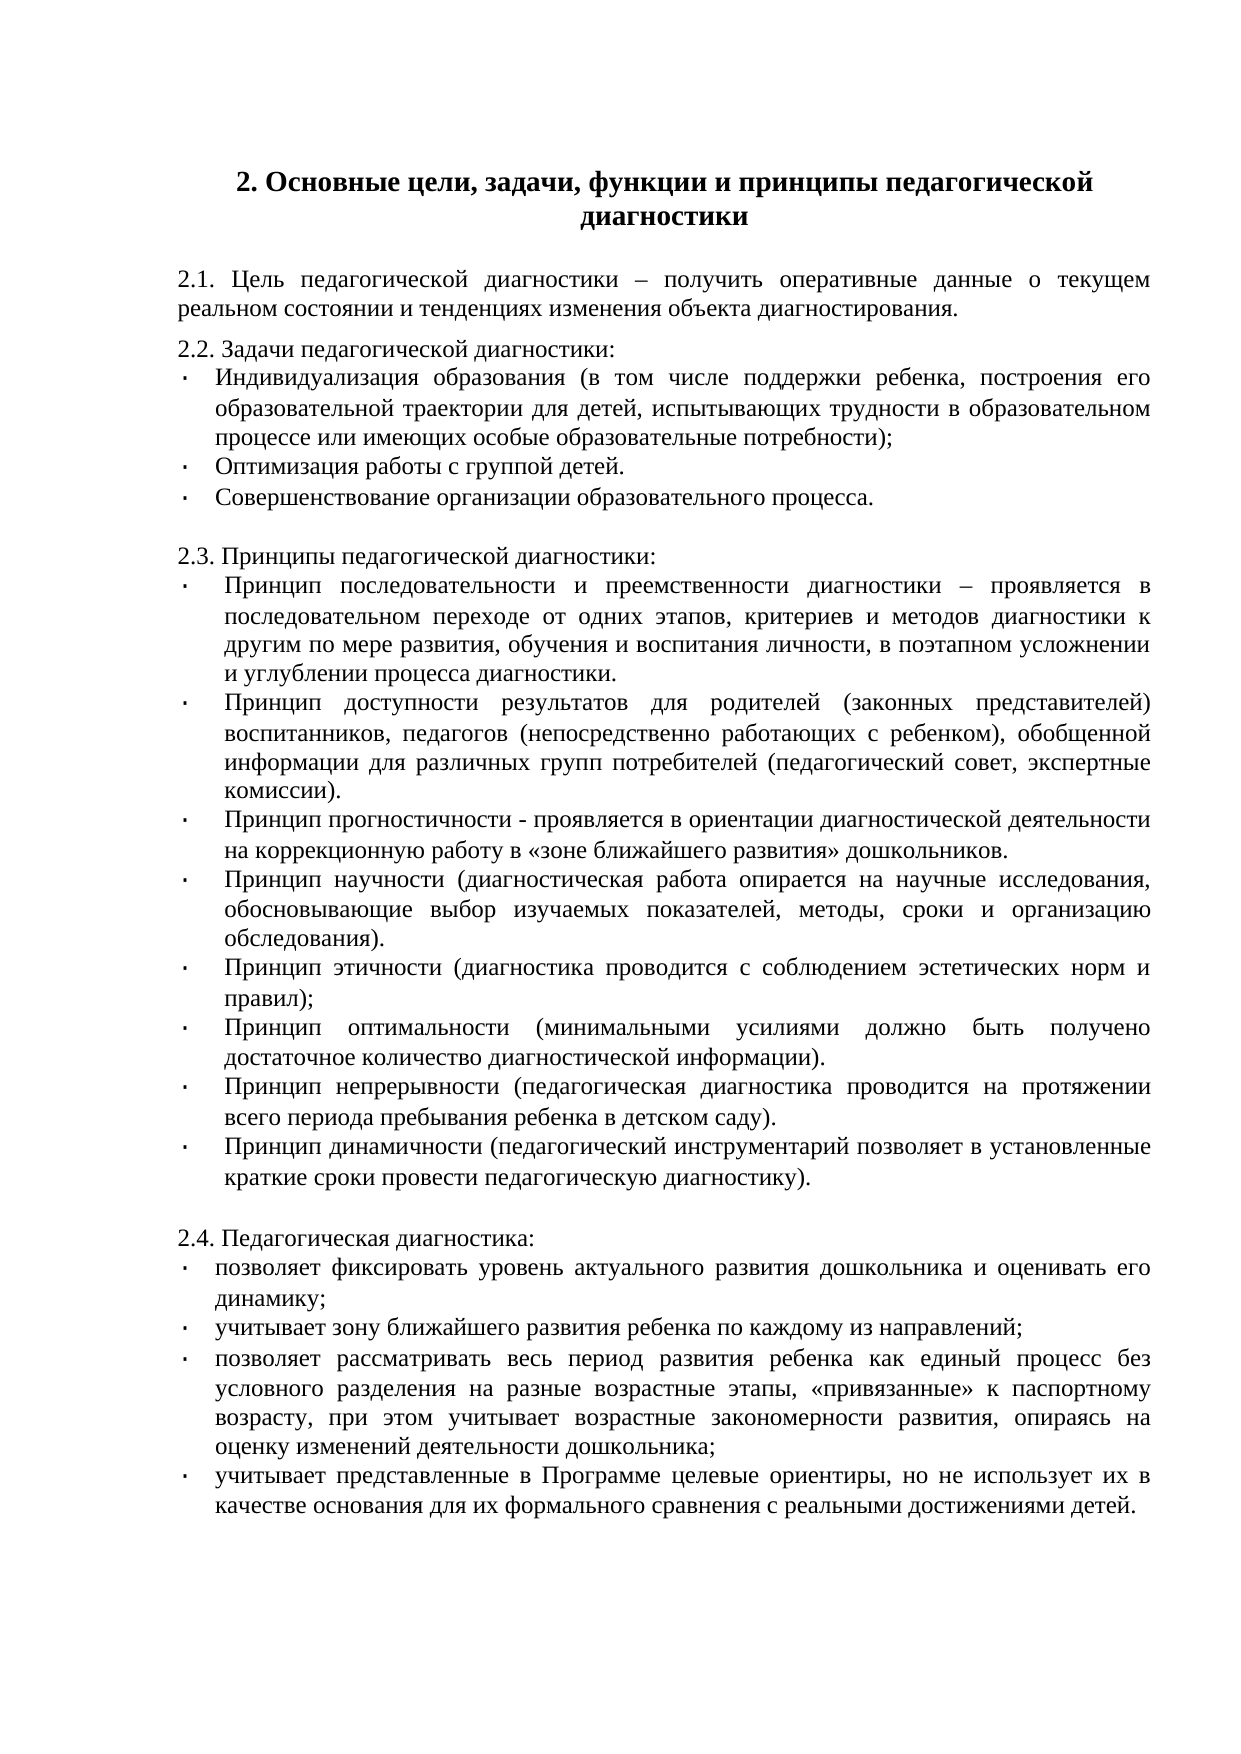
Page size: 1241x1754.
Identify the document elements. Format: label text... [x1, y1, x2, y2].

list позволяет рассматривать весь период развития ребенка как единый процесс без условного разделения на разные возрастные этапы, «привязанные» к паспортному возрасту, при этом учитывает возрастные закономерности развития, опираясь на оценку изменений деятельности дошкольника; [177, 1343, 1152, 1460]
text 2.2. Задачи педагогической диагностики: [177, 334, 1152, 362]
list позволяет фиксировать уровень актуального развития дошкольника и оценивать его динамику; [177, 1252, 1152, 1312]
list Принцип научности (диагностическая работа опирается на научные исследования, обосновывающие выбор изучаемых показателей, методы, сроки и организацию обследования). [177, 864, 1152, 952]
list Принцип последовательности и преемственности диагностики – проявляется в последовательном переходе от одних этапов, критериев и методов диагностики к другим по мере развития, обучения и воспитания личности, в поэтапном усложнении и углублении процесса диагностики. [177, 570, 1152, 687]
text 2.4. Педагогическая диагностика: [177, 1223, 1152, 1252]
text 2. Основные цели, задачи, функции и принципы педагогической диагностики [177, 164, 1152, 231]
list Принцип этичности (диагностика проводится с соблюдением эстетических норм и правил); [177, 952, 1152, 1012]
list Оптимизация работы с группой детей. [177, 451, 1152, 482]
list Совершенствование организации образовательного процесса. [177, 482, 1152, 512]
list Принцип динамичности (педагогический инструментарий позволяет в установленные краткие сроки провести педагогическую диагностику). [177, 1131, 1152, 1190]
text 2.3. Принципы педагогической диагностики: [177, 541, 1149, 570]
list Принцип прогностичности - проявляется в ориентации диагностической деятельности на коррекционную работу в «зоне ближайшего развития» дошкольников. [177, 804, 1152, 864]
list Принцип непрерывности (педагогическая диагностика проводится на протяжении всего периода пребывания ребенка в детском саду). [177, 1071, 1152, 1131]
list Принцип оптимальности (минимальными усилиями должно быть получено достаточное количество диагностической информации). [177, 1012, 1152, 1071]
list учитывает представленные в Программе целевые ориентиры, но не использует их в качестве основания для их формального сравнения с реальными достижениями детей. [177, 1460, 1152, 1519]
list Принцип доступности результатов для родителей (законных представителей) воспитанников, педагогов (непосредственно работающих с ребенком), обобщенной информации для различных групп потребителей (педагогический совет, экспертные комиссии). [177, 687, 1152, 804]
list учитывает зону ближайшего развития ребенка по каждому из направлений; [177, 1312, 1152, 1343]
text 2.1. Цель педагогической диагностики – получить оперативные данные о текущем реальном состоянии и тенденциях изменения объекта диагностирования. [177, 264, 1152, 322]
list Индивидуализация образования (в том числе поддержки ребенка, построения его образовательной траектории для детей, испытывающих трудности в образовательном процессе или имеющих особые образовательные потребности); [177, 362, 1152, 451]
